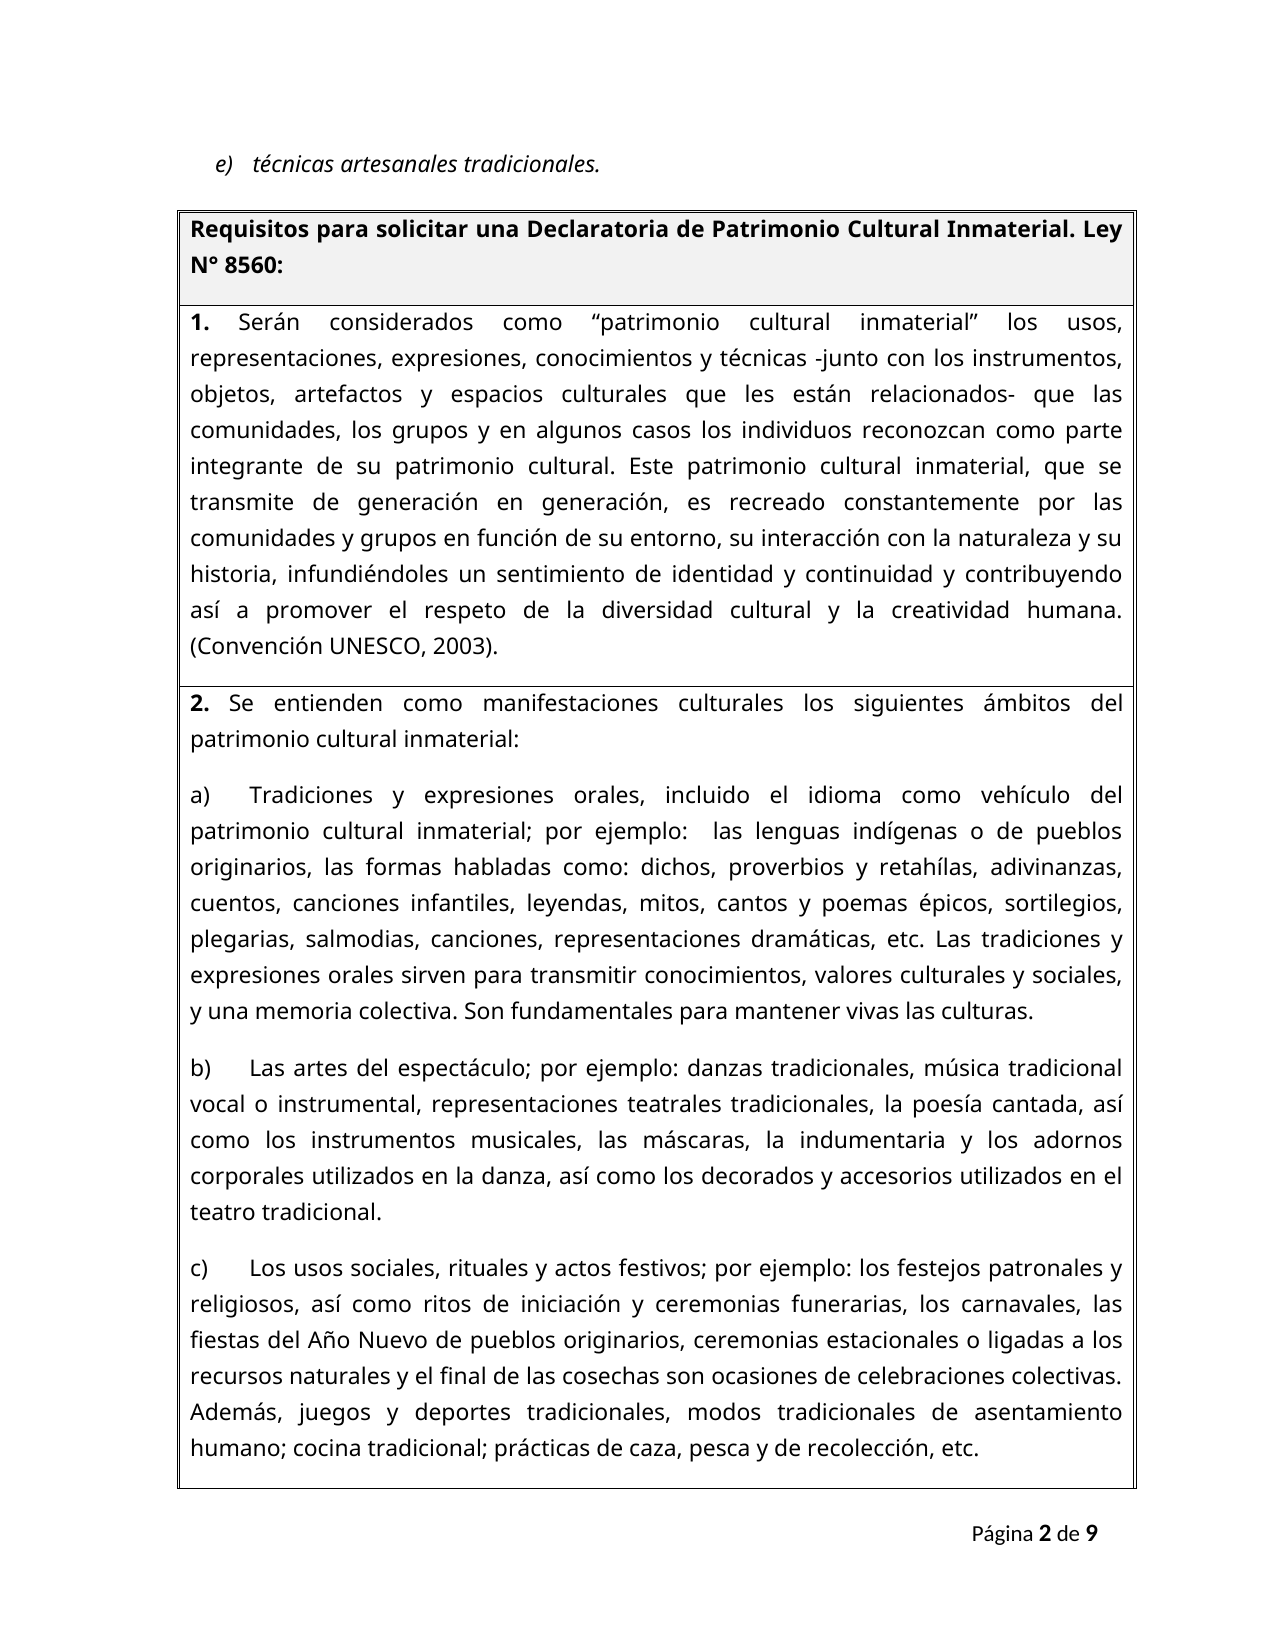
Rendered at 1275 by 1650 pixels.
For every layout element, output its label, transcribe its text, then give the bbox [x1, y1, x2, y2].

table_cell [180, 687, 1133, 1488]
table_header Requisitos para solicitar una Declaratoria de Patrimonio Cultural Inmaterial. Ley N° 8560: [180, 213, 1133, 305]
table_cell 1. Serán considerados como “patrimonio cultural inmaterial” los usos, representaciones, expresiones, conocimientos y técnicas -junto con los instrumentos, objetos, artefactos y espacios culturales que les están relacionados- que las comunidades, los grupos y en algunos casos los individuos reconozcan como parte integrante de su patrimonio cultural. Este patrimonio cultural inmaterial, que se transmite de generación en generación, es recreado constantemente por las comunidades y grupos en función de su entorno, su interacción con la naturaleza y su historia, infundiéndoles un sentimiento de identidad y continuidad y contribuyendo así a promover el respeto de la diversidad cultural y la creatividad humana. (Convención UNESCO, 2003). [180, 306, 1133, 686]
list técnicas artesanales tradicionales. [215, 148, 1098, 179]
